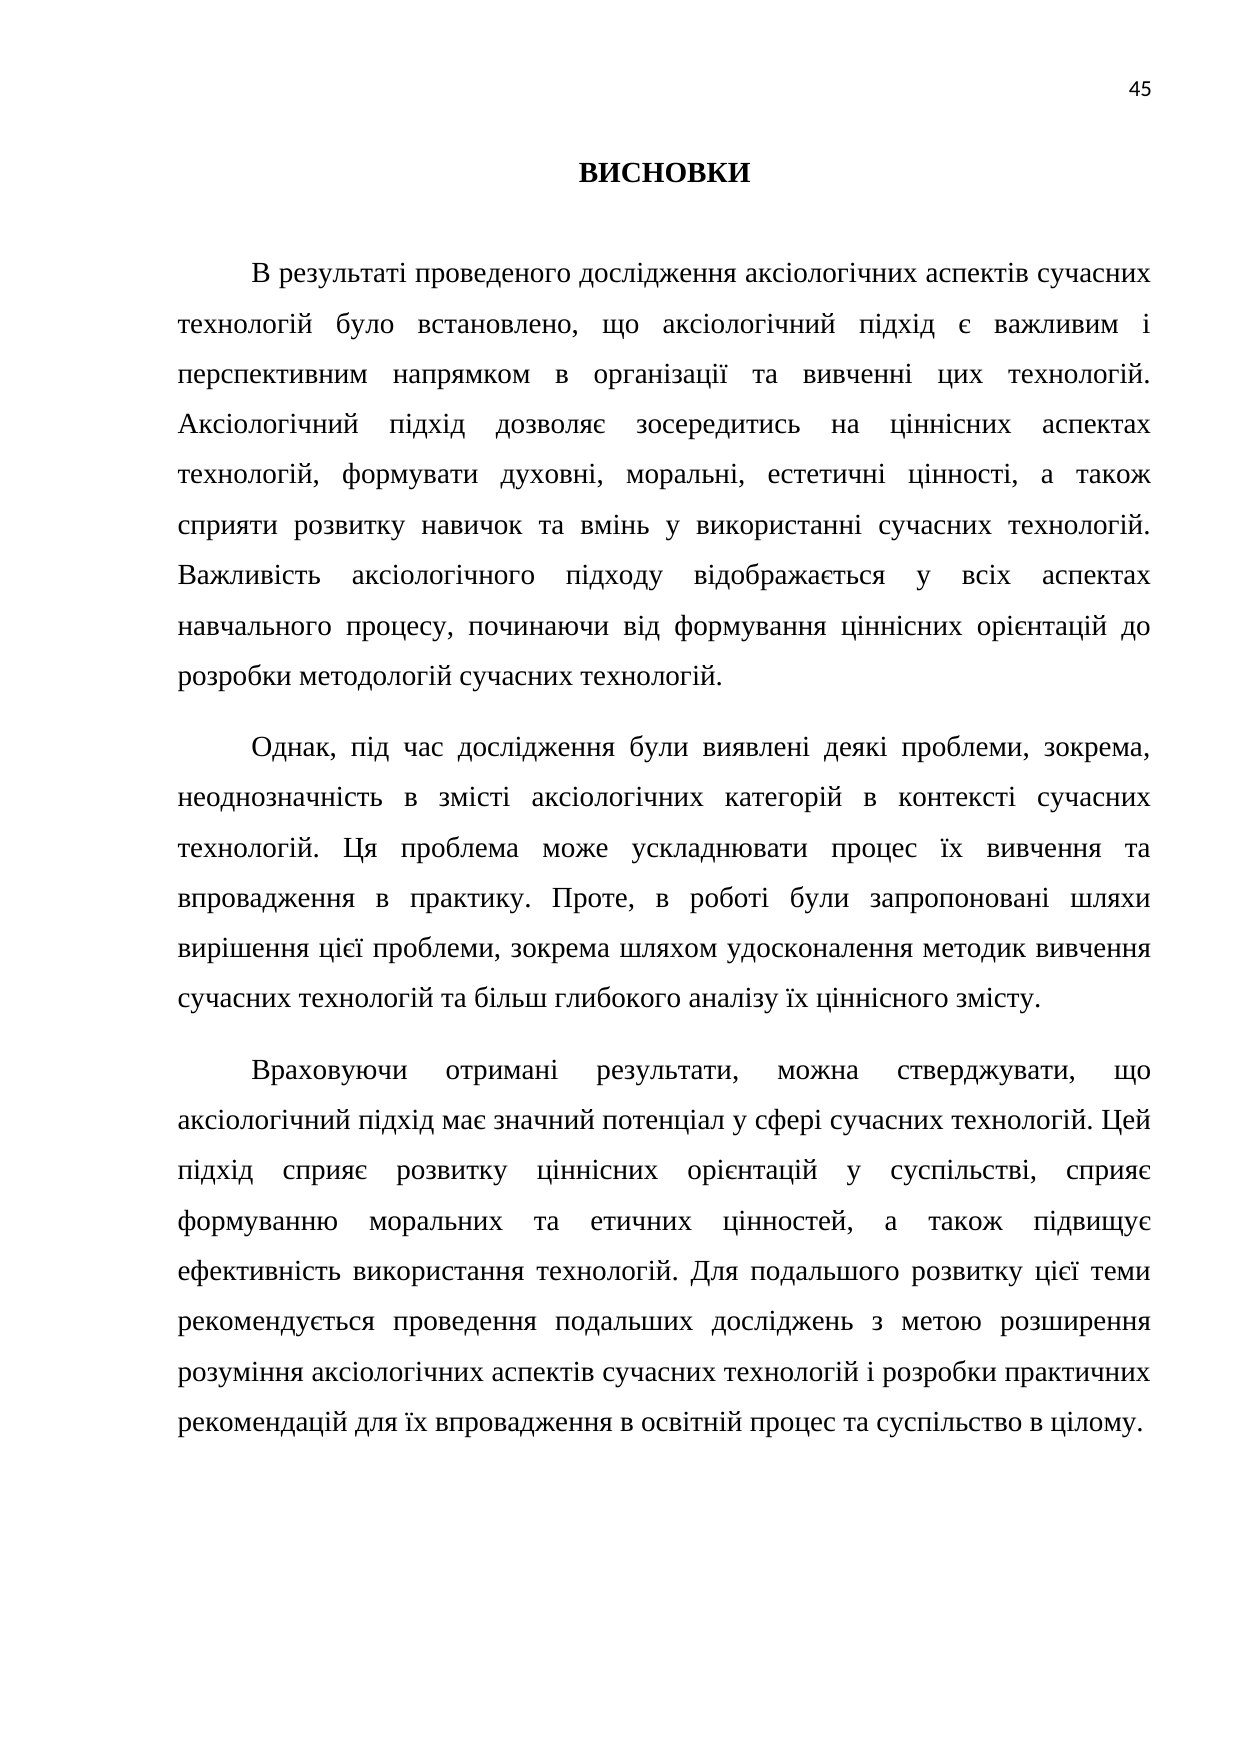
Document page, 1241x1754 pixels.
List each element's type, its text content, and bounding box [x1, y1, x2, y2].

text Враховуючи отримані результати, можна стверджувати, що аксіологічний підхід має значний потенціал у сфері сучасних технологій. Цей підхід сприяє розвитку ціннісних орієнтацій у суспільстві, сприяє формуванню моральних та етичних цінностей, а також підвищує ефективність використання технологій. Для подальшого розвитку цієї теми рекомендується проведення подальших досліджень з метою розширення розуміння аксіологічних аспектів сучасних технологій і розробки практичних рекомендацій для їх впровадження в освітній процес та суспільство в цілому. [177, 1052, 1152, 1437]
text Однак, під час дослідження були виявлені деякі проблеми, зокрема, неоднозначність в змісті аксіологічних категорій в контексті сучасних технологій. Ця проблема може ускладнювати процес їх вивчення та впровадження в практику. Проте, в роботі були запропоновані шляхи вирішення цієї проблеми, зокрема шляхом удосконалення методик вивчення сучасних технологій та більш глибокого аналізу їх ціннісного змісту. [177, 729, 1152, 1014]
subtitle ВИСНОВКИ [177, 155, 1152, 188]
text В результаті проведеного дослідження аксіологічних аспектів сучасних технологій було встановлено, що аксіологічний підхід є важливим і перспективним напрямком в організації та вивченні цих технологій. Аксіологічний підхід дозволяє зосередитись на ціннісних аспектах технологій, формувати духовні, моральні, естетичні цінності, а також сприяти розвитку навичок та вмінь у використанні сучасних технологій. Важливість аксіологічного підходу відображається у всіх аспектах навчального процесу, починаючи від формування ціннісних орієнтацій до розробки методологій сучасних технологій. [177, 255, 1152, 691]
